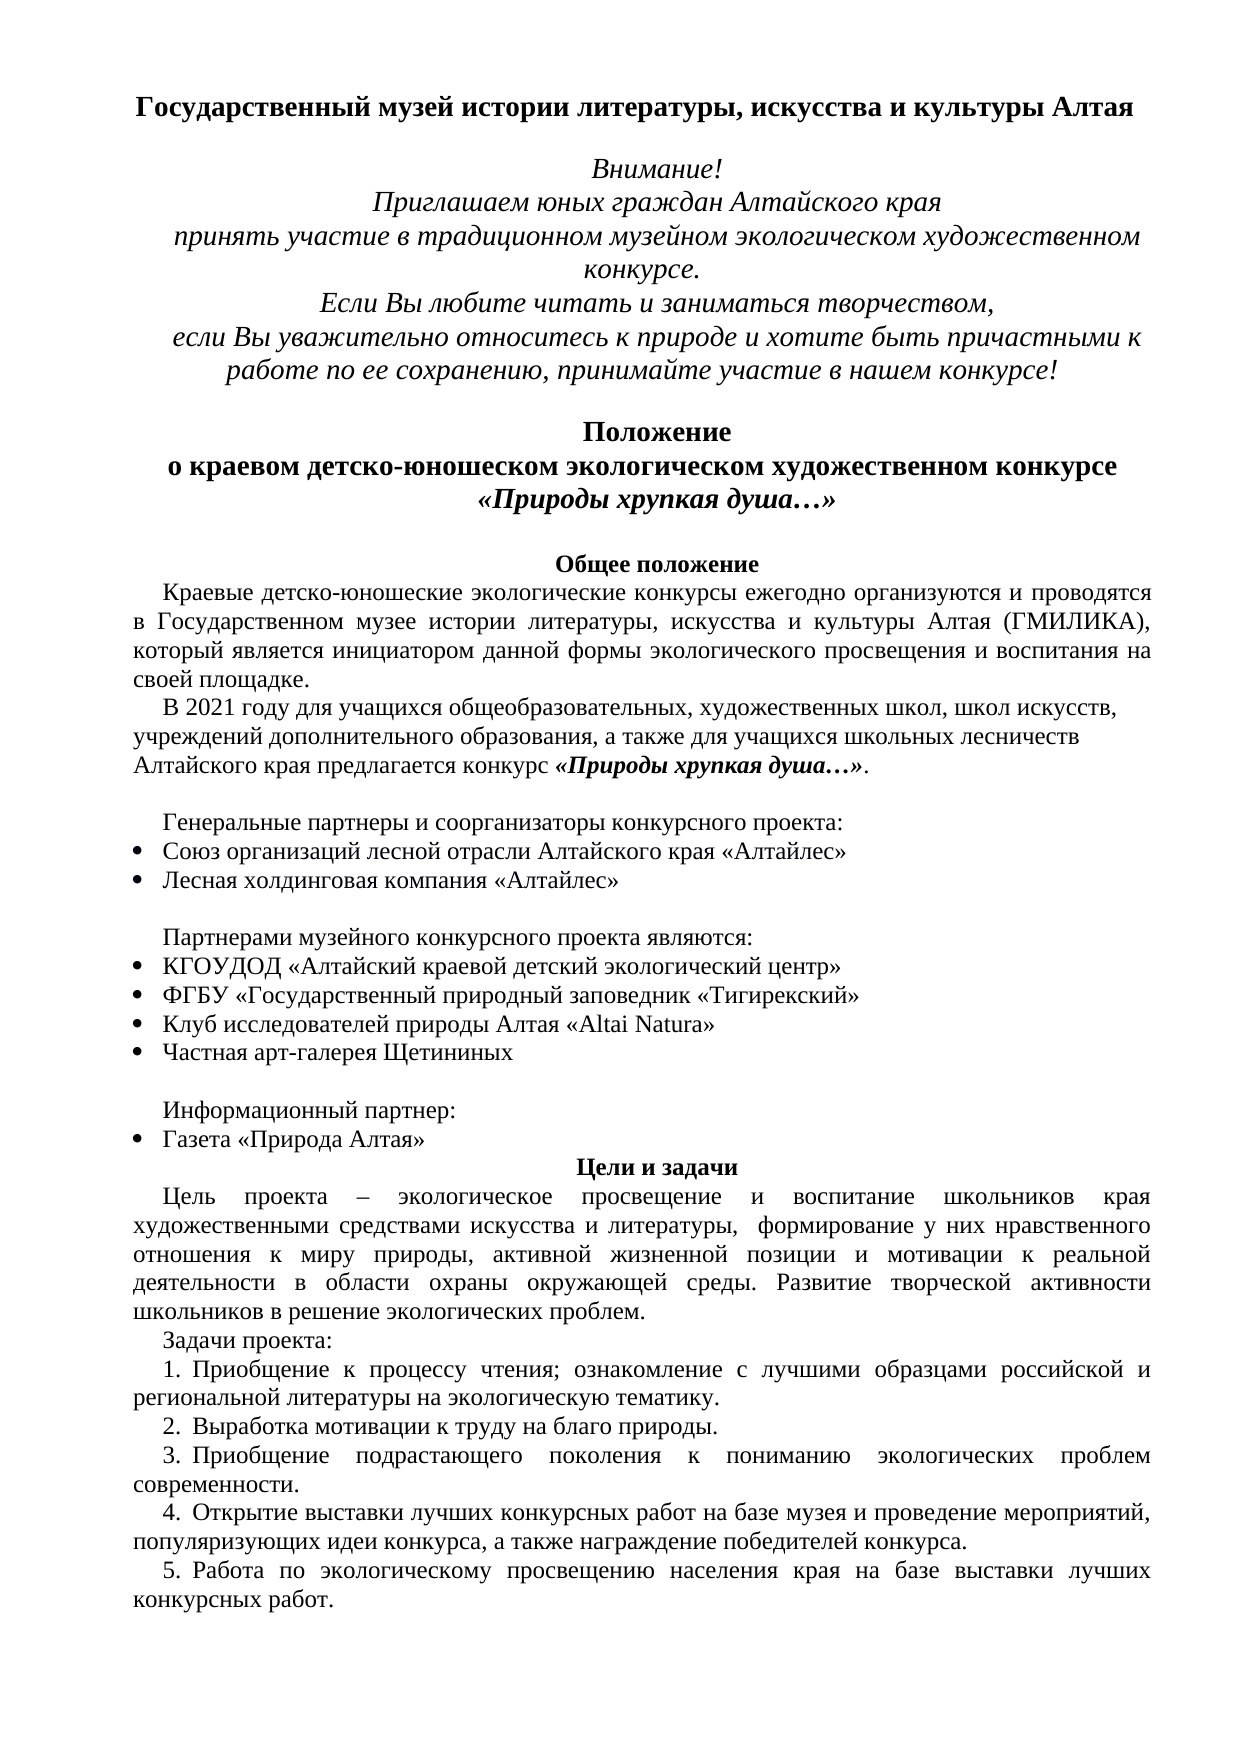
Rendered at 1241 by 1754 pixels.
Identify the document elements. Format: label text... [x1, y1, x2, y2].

text Краевые детско-юношеские экологические конкурсы ежегодно организуются и проводятся в Государственном музее истории литературы, искусства и культуры Алтая (ГМИЛИКА), который является инициатором данной формы экологического просвещения и воспитания на своей площадке. [133, 577, 1152, 692]
list Лесная холдинговая компания «Алтайлес» [133, 865, 1211, 894]
text Положение о краевом детско-юношеском экологическом художественном конкурсе [133, 414, 1152, 482]
text Информационный партнер: [133, 1095, 1152, 1124]
text В 2021 году для учащихся общеобразовательных, художественных школ, школ искусств, учреждений дополнительного образования, а также для учащихся школьных лесничеств Алтайского края предлагается конкурс «Природы хрупкая душа…». [133, 692, 1152, 779]
text Общее положение [133, 549, 1152, 577]
list КГОУДОД «Алтайский краевой детский экологический центр» [133, 951, 1181, 980]
text «Природы хрупкая душа…» [133, 482, 1152, 515]
list Работа по экологическому просвещению населения края на базе выставки лучших конкурсных работ. [133, 1555, 1152, 1612]
text Задачи проекта: [133, 1325, 1152, 1354]
text Партнерами музейного конкурсного проекта являются: [133, 922, 1152, 951]
list Приобщение к процессу чтения; ознакомление с лучшими образцами российской и региональной литературы на экологическую тематику. [133, 1354, 1152, 1411]
text Государственный музей истории литературы, искусства и культуры Алтая [118, 89, 1152, 122]
list ФГБУ «Государственный природный заповедник «Тигирекский» [133, 980, 1152, 1009]
list Выработка мотивации к труду на благо природы. [133, 1411, 1152, 1440]
text Цель проекта – экологическое просвещение и воспитание школьников края художественными средствами искусства и литературы, формирование у них нравственного отношения к миру природы, активной жизненной позиции и мотивации к реальной деятельности в области охраны окружающей среды. Развитие творческой активности школьников в решение экологических проблем. [133, 1181, 1152, 1325]
text принять участие в традиционном музейном экологическом художественном конкурсе. [133, 218, 1152, 285]
list Союз организаций лесной отрасли Алтайского края «Алтайлес» [133, 836, 1152, 865]
text Приглашаем юных граждан Алтайского края [133, 184, 1152, 218]
text Внимание! [133, 151, 1152, 184]
list Открытие выставки лучших конкурсных работ на базе музея и проведение мероприятий, популяризующих идеи конкурса, а также награждение победителей конкурса. [133, 1497, 1152, 1555]
list Частная арт-галерея Щетининых [133, 1037, 1152, 1066]
text Если Вы любите читать и заниматься творчеством, [133, 285, 1152, 319]
list Газета «Природа Алтая» [133, 1124, 1152, 1152]
text Цели и задачи [133, 1152, 1152, 1181]
text если Вы уважительно относитесь к природе и хотите быть причастными к работе по ее сохранению, принимайте участие в нашем конкурсе! [133, 319, 1152, 386]
list Приобщение подрастающего поколения к пониманию экологических проблем современности. [133, 1440, 1152, 1497]
list Клуб исследователей природы Алтая «Altai Natura» [133, 1009, 1152, 1037]
text Генеральные партнеры и соорганизаторы конкурсного проекта: [162, 807, 1152, 836]
